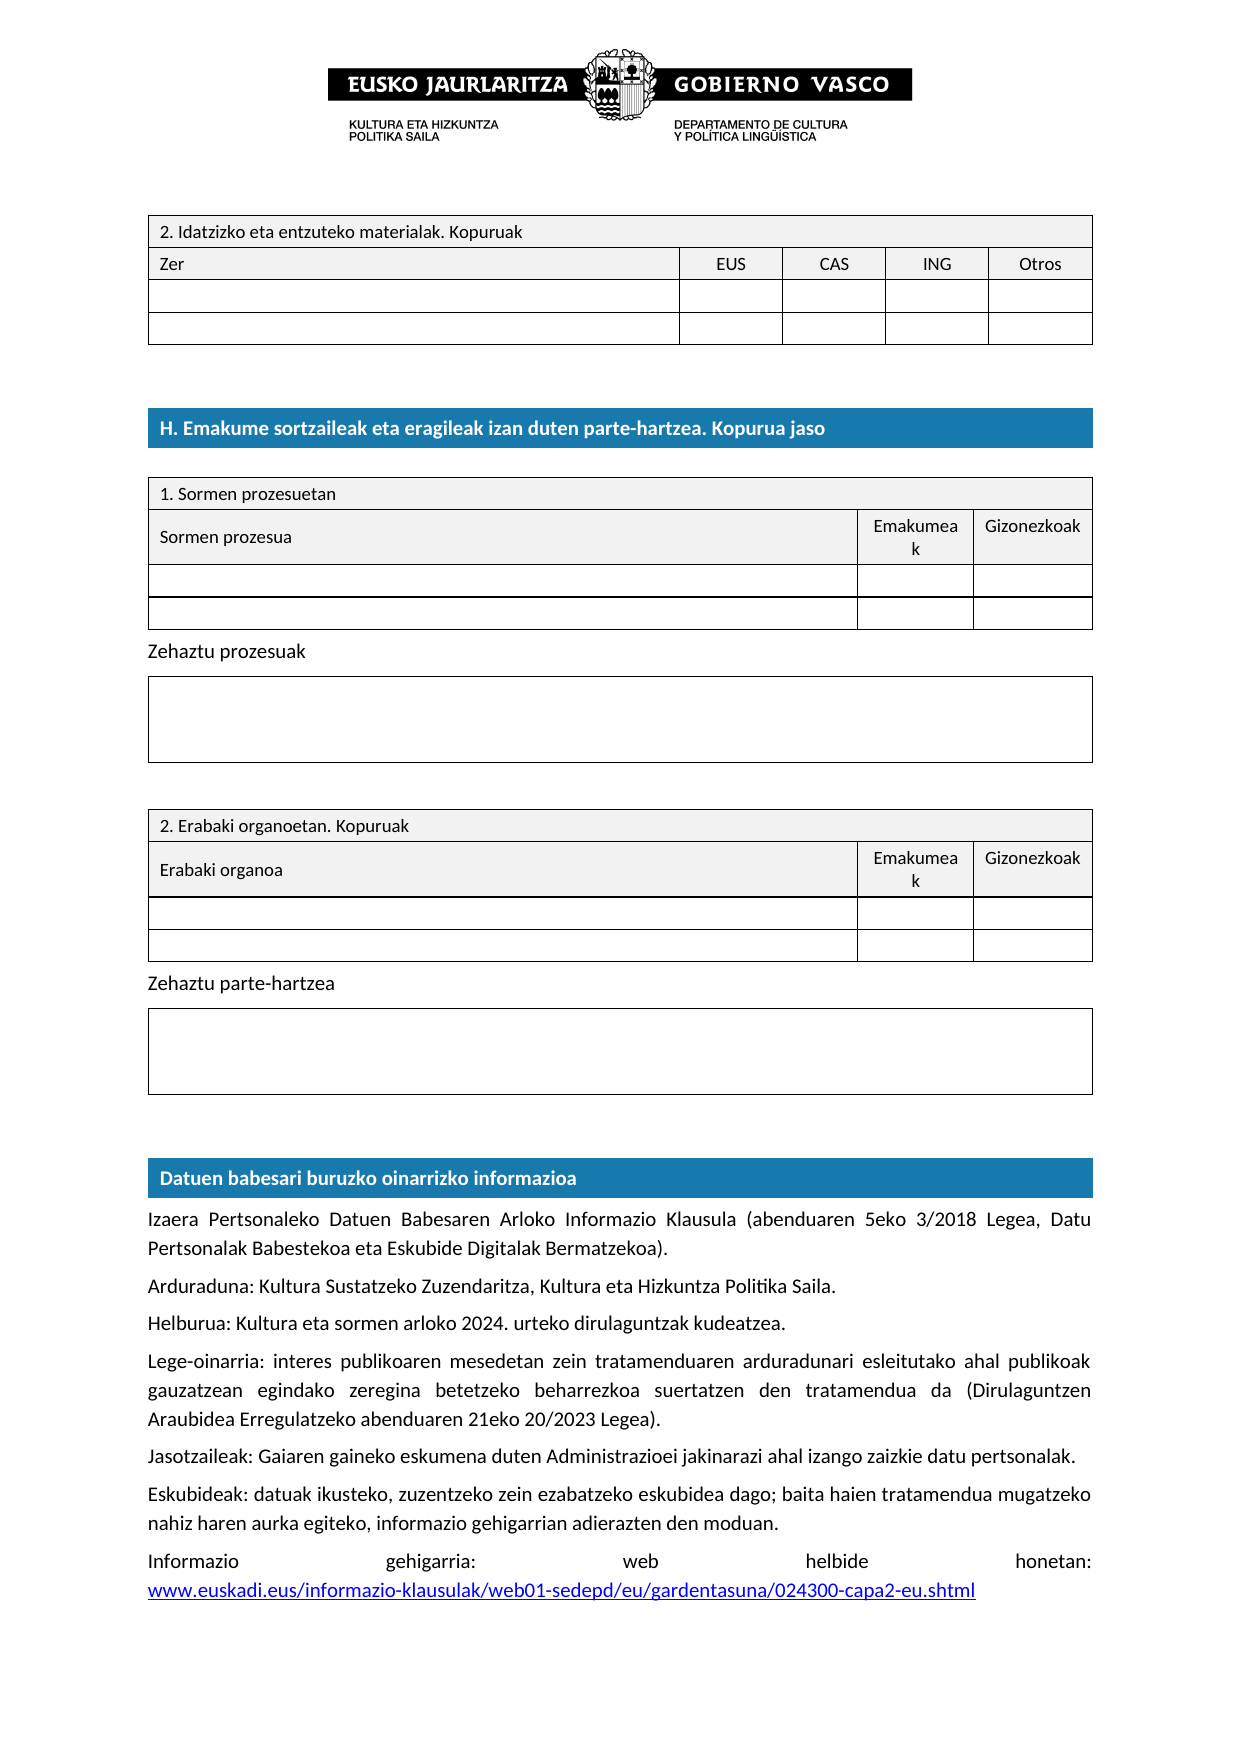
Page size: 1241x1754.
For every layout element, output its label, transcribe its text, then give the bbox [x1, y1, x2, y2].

table_cell [858, 565, 973, 596]
text Arduraduna: Kultura Sustatzeko Zuzendaritza, Kultura eta Hizkuntza Politika Saila. [148, 1273, 1092, 1298]
table_cell [974, 598, 1092, 629]
text Helburua: Kultura eta sormen arloko 2024. urteko dirulaguntzak kudeatzea. [148, 1310, 1092, 1336]
table_cell [858, 898, 973, 929]
text Izaera Pertsonaleko Datuen Babesaren Arloko Informazio Klausula (abenduaren 5eko 3/2018 Legea, Datu Pertsonalak Babestekoa eta Eskubide Digitalak Bermatzekoa). [148, 1206, 1092, 1261]
table_cell [989, 313, 1092, 344]
table_header H. Emakume sortzaileak eta eragileak izan duten parte-hartzea. Kopurua jaso [149, 409, 1092, 446]
table_header [149, 1009, 1092, 1094]
table_cell Sormen prozesua [149, 510, 857, 564]
table_cell [149, 565, 857, 596]
table_cell [886, 313, 988, 344]
table_cell EUS [680, 248, 782, 279]
table_cell Erabaki organoa [149, 842, 857, 896]
text Zehaztu prozesuak [148, 638, 1092, 663]
table_cell [149, 313, 679, 344]
text Eskubideak: datuak ikusteko, zuzentzeko zein ezabatzeko eskubidea dago; baita haien tratamendua mugatzeko nahiz haren aurka egiteko, informazio gehigarrian adierazten den moduan. [148, 1481, 1092, 1536]
table_cell ING [886, 248, 988, 279]
picture [325, 49, 916, 156]
table_header 1. Sormen prozesuetan [149, 478, 1092, 509]
table_cell [974, 565, 1092, 596]
table_cell Emakumeak [858, 510, 973, 564]
table_cell [858, 930, 973, 961]
table_cell [680, 280, 782, 312]
table_header [149, 677, 1092, 762]
table_cell Gizonezkoak [974, 510, 1092, 564]
table_cell Zer [149, 248, 679, 279]
table_cell [783, 280, 885, 312]
table_header 2. Idatzizko eta entzuteko materialak. Kopuruak [149, 216, 1092, 247]
table_cell CAS [783, 248, 885, 279]
table_cell Gizonezkoak [974, 842, 1092, 896]
text Lege-oinarria: interes publikoaren mesedetan zein tratamenduaren arduradunari esleitutako ahal publikoak gauzatzean egindako zeregina betetzeko beharrezkoa suertatzen den tratamendua da (Dirulaguntzen Araubidea Erregulatzeko abenduaren 21eko 20/2023 Legea). [148, 1348, 1092, 1432]
table_header Datuen babesari buruzko oinarrizko informazioa [149, 1159, 1092, 1197]
table_cell [974, 930, 1092, 961]
table_cell Otros [989, 248, 1092, 279]
table_cell [858, 598, 973, 629]
table_cell [974, 898, 1092, 929]
text Informazio gehigarria: web helbide honetan: www.euskadi.eus/informazio-klausulak/web01-sedepd/eu/gardentasuna/024300-capa2-eu.shtml [148, 1548, 1092, 1602]
table_cell [149, 898, 857, 929]
table_cell [680, 313, 782, 344]
table_cell [886, 280, 988, 312]
table_cell Emakumeak [858, 842, 973, 896]
table_cell [989, 280, 1092, 312]
table_cell [149, 598, 857, 629]
table_cell [149, 930, 857, 961]
text Jasotzaileak: Gaiaren gaineko eskumena duten Administrazioei jakinarazi ahal izango zaizkie datu pertsonalak. [148, 1444, 1092, 1469]
text Zehaztu parte-hartzea [148, 970, 1092, 996]
table_cell [149, 280, 679, 312]
table_header 2. Erabaki organoetan. Kopuruak [149, 810, 1092, 841]
table_cell [783, 313, 885, 344]
